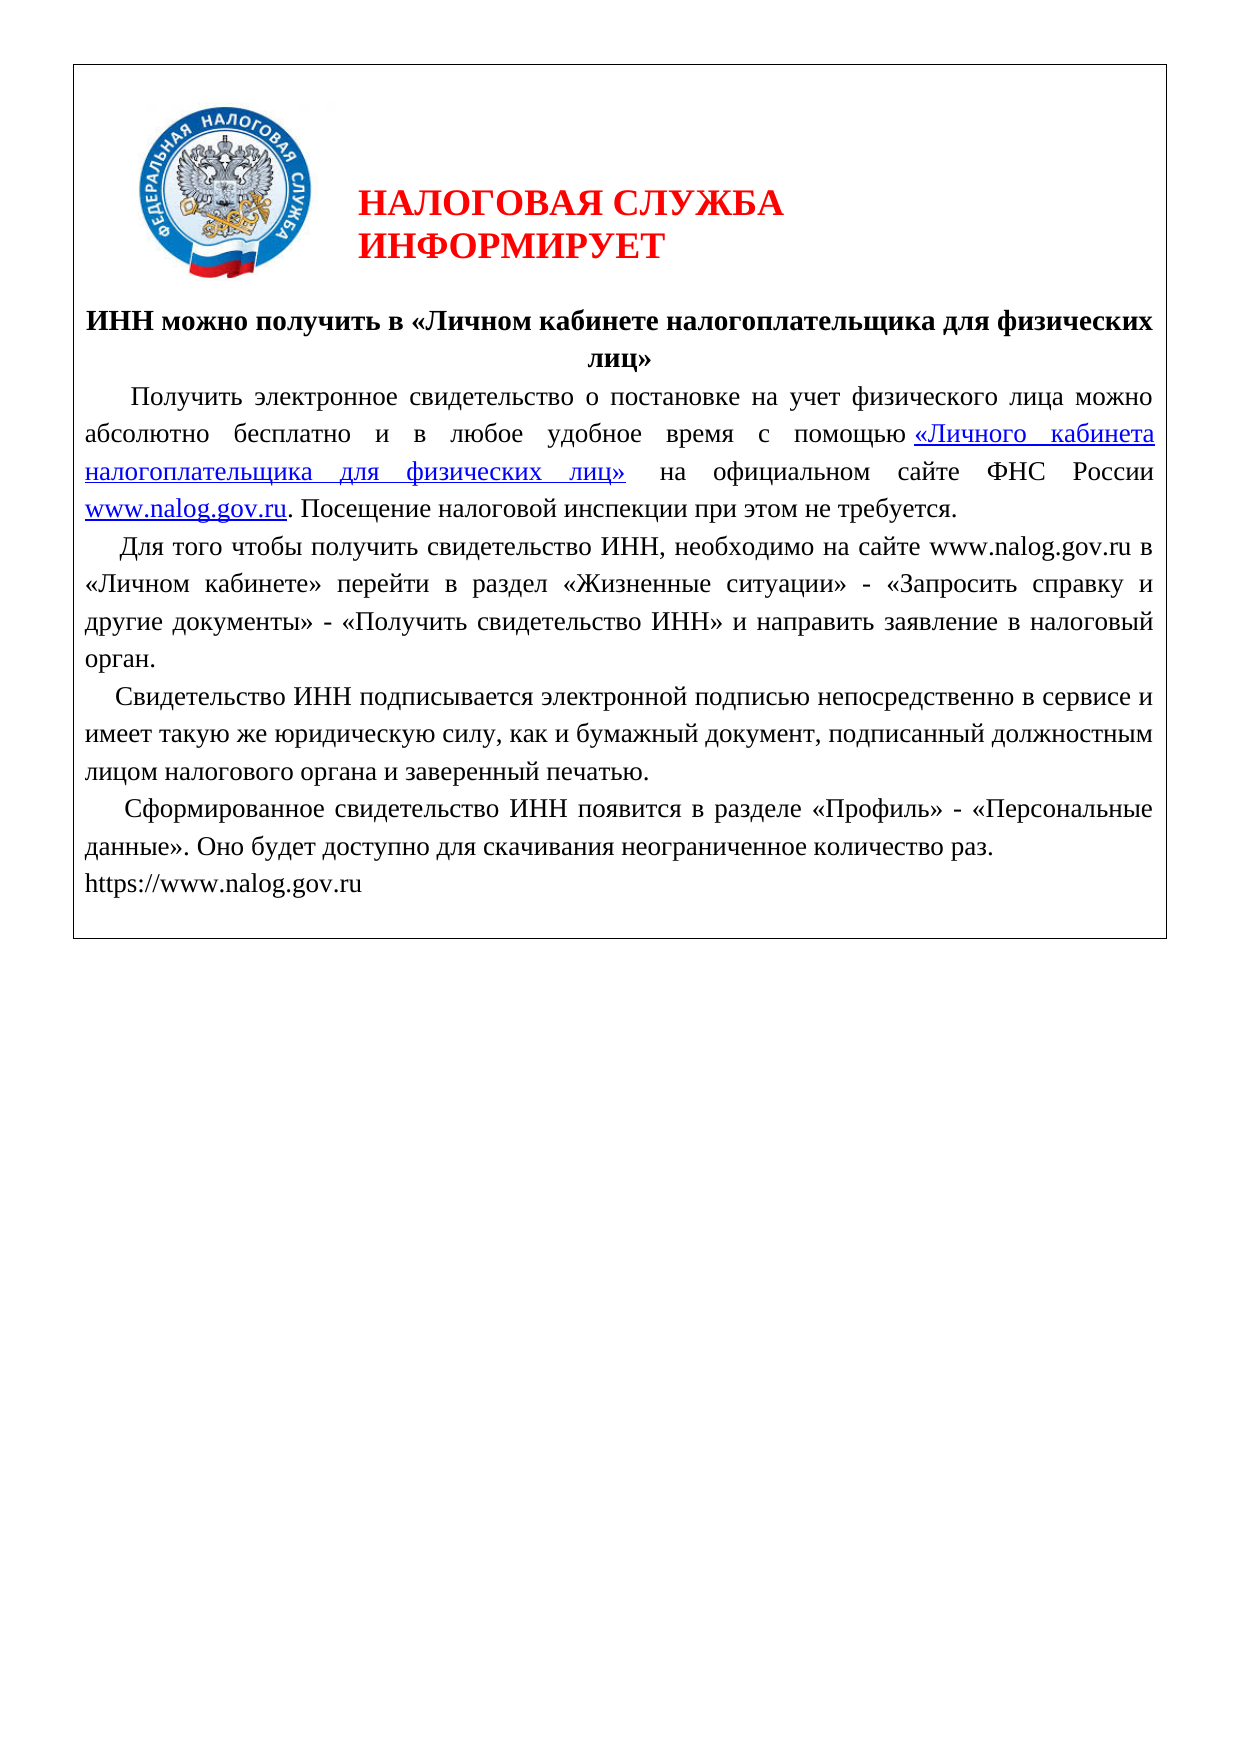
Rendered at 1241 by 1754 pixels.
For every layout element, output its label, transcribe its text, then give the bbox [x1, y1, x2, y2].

table_header НАЛОГОВАЯ СЛУЖБА ИНФОРМИРУЕТ ИНН можно получить в «Личном кабинете налогоплательщика для физических лиц» Получить электронное свидетельство о постановке на учет физического лица можно абсолютно бесплатно и в любое удобное время с помощью «Личного кабинета налогоплательщика для физических лиц» на официальном сайте ФНС России www.nalog.gov.ru. Посещение налоговой инспекции при этом не требуется. Для того чтобы получить свидетельство ИНН, необходимо на сайте www.nalog.gov.ru в «Личном кабинете» перейти в раздел «Жизненные ситуации» - «Запросить справку и другие документы» - «Получить свидетельство ИНН» и направить заявление в налоговый орган. Свидетельство ИНН подписывается электронной подписью непосредственно в сервисе и имеет такую же юридическую силу, как и бумажный документ, подписанный должностным лицом налогового органа и заверенный печатью. Сформированное свидетельство ИНН появится в разделе «Профиль» - «Персональные данные». Оно будет доступно для скачивания неограниченное количество раз. https://www.nalog.gov.ru [74, 65, 1166, 938]
picture [111, 102, 340, 281]
